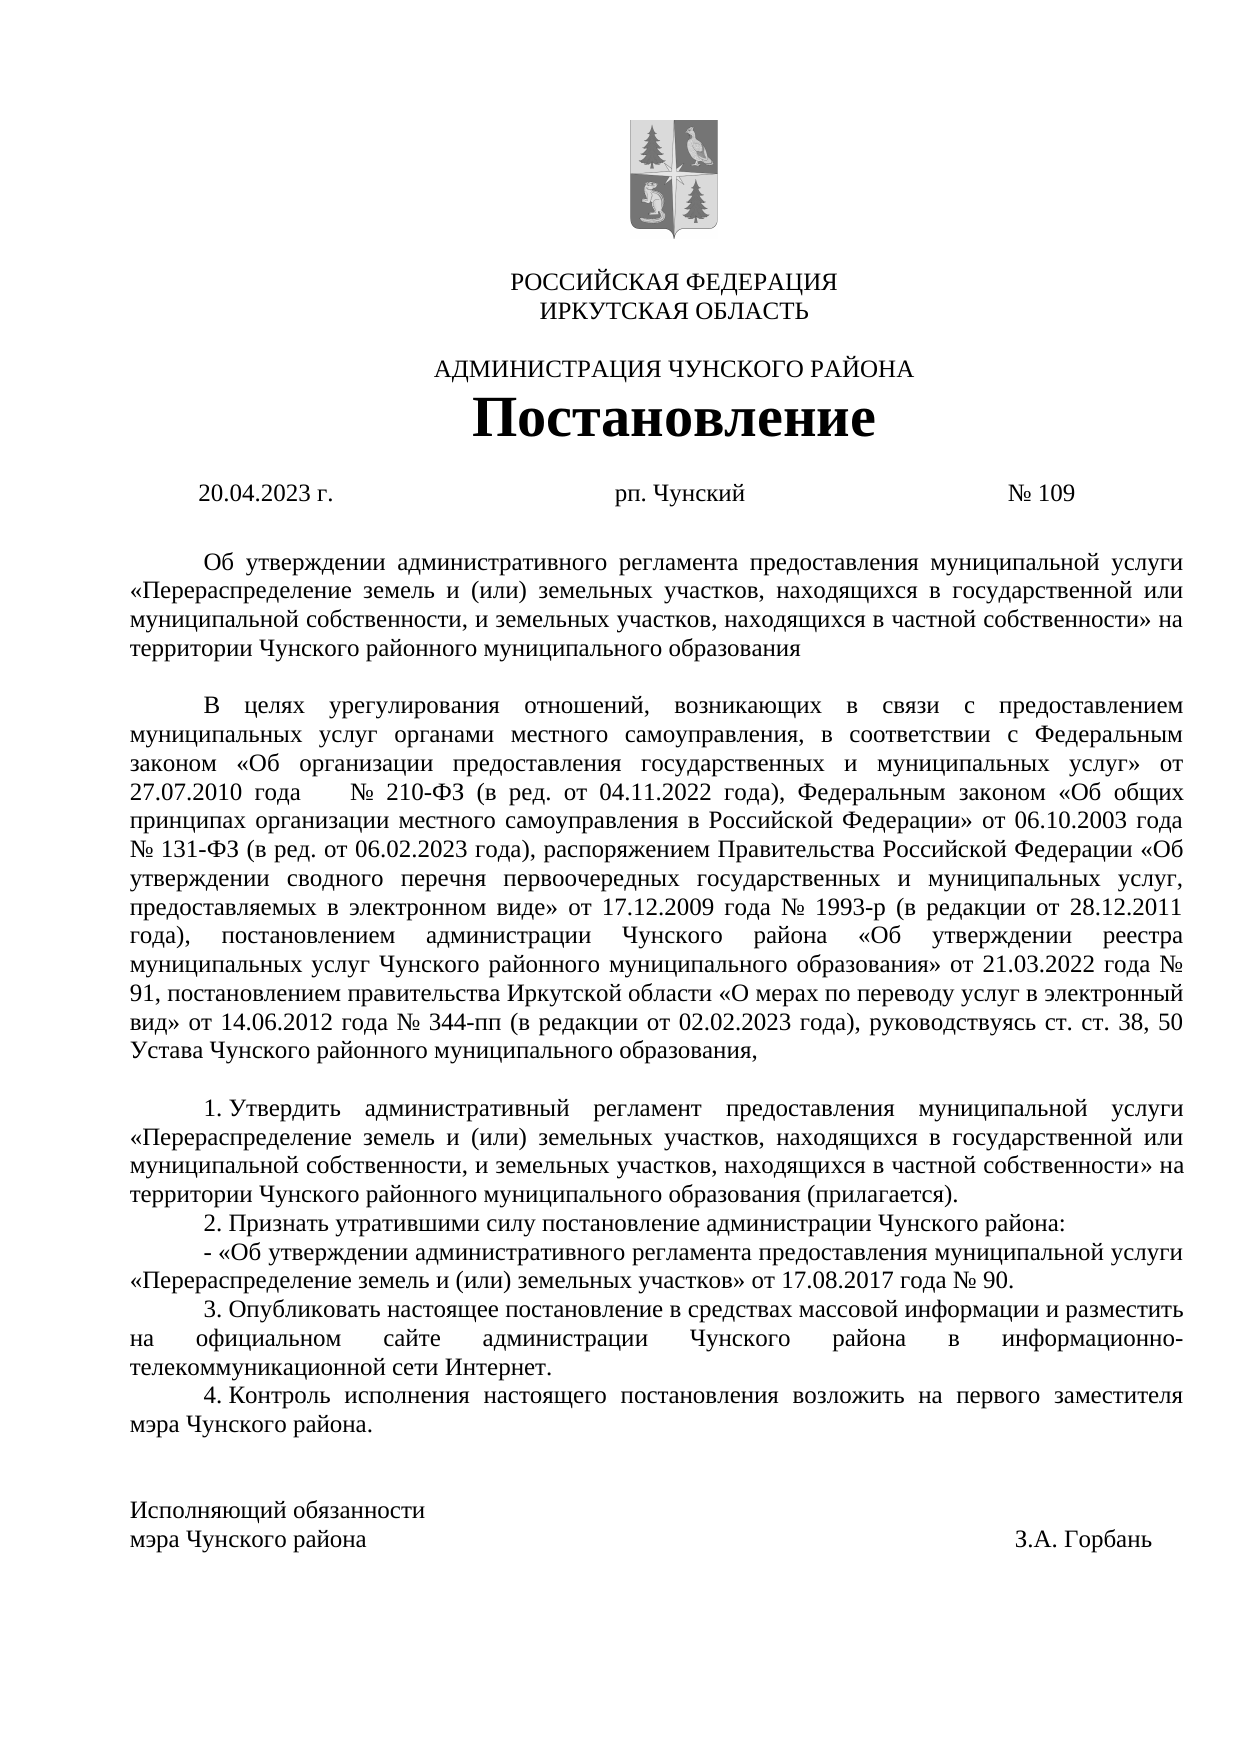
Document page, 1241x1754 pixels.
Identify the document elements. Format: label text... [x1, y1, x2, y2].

text 3. Опубликовать настоящее постановление в средствах массовой информации и разместить на официальном сайте администрации Чунского района в информационно-телекоммуникационной сети Интернет. [129, 1294, 1184, 1380]
text 1. Утвердить административный регламент предоставления муниципальной услуги «Перераспределение земель и (или) земельных участков, находящихся в государственной или муниципальной собственности, и земельных участков, находящихся в частной собственности» на территории Чунского районного муниципального образования (прилагается). [129, 1093, 1184, 1208]
text Об утверждении административного регламента предоставления муниципальной услуги «Перераспределение земель и (или) земельных участков, находящихся в государственной или муниципальной собственности, и земельных участков, находящихся в частной собственности» на территории Чунского районного муниципального образования [129, 547, 1184, 662]
table_header [130, 120, 1145, 547]
text мэра Чунского района З.А. Горбань [129, 1524, 1184, 1553]
text 4. Контроль исполнения настоящего постановления возложить на первого заместителя мэра Чунского района. [129, 1380, 1184, 1438]
text В целях урегулирования отношений, возникающих в связи с предоставлением муниципальных услуг органами местного самоуправления, в соответствии с Федеральным законом «Об организации предоставления государственных и муниципальных услуг» от 27.07.2010 года № 210-ФЗ (в ред. от 04.11.2022 года), Федеральным законом «Об общих принципах организации местного самоуправления в Российской Федерации» от 06.10.2003 года № 131-ФЗ (в ред. от 06.02.2023 года), распоряжением Правительства Российской Федерации «Об утверждении сводного перечня первоочередных государственных и муниципальных услуг, предоставляемых в электронном виде» от 17.12.2009 года № 1993-р (в редакции от 28.12.2011 года), постановлением администрации Чунского района «Об утверждении реестра муниципальных услуг Чунского районного муниципального образования» от 21.03.2022 года № 91, постановлением правительства Иркутской области «О мерах по переводу услуг в электронный вид» от 14.06.2012 года № 344-пп (в редакции от 02.02.2023 года), руководствуясь ст. ст. 38, 50 Устава Чунского районного муниципального образования, [129, 690, 1184, 1064]
text Исполняющий обязанности [129, 1495, 1184, 1524]
text - «Об утверждении административного регламента предоставления муниципальной услуги «Перераспределение земель и (или) земельных участков» от 17.08.2017 года № 90. [129, 1237, 1184, 1294]
text 2. Признать утратившими силу постановление администрации Чунского района: [129, 1208, 1184, 1237]
